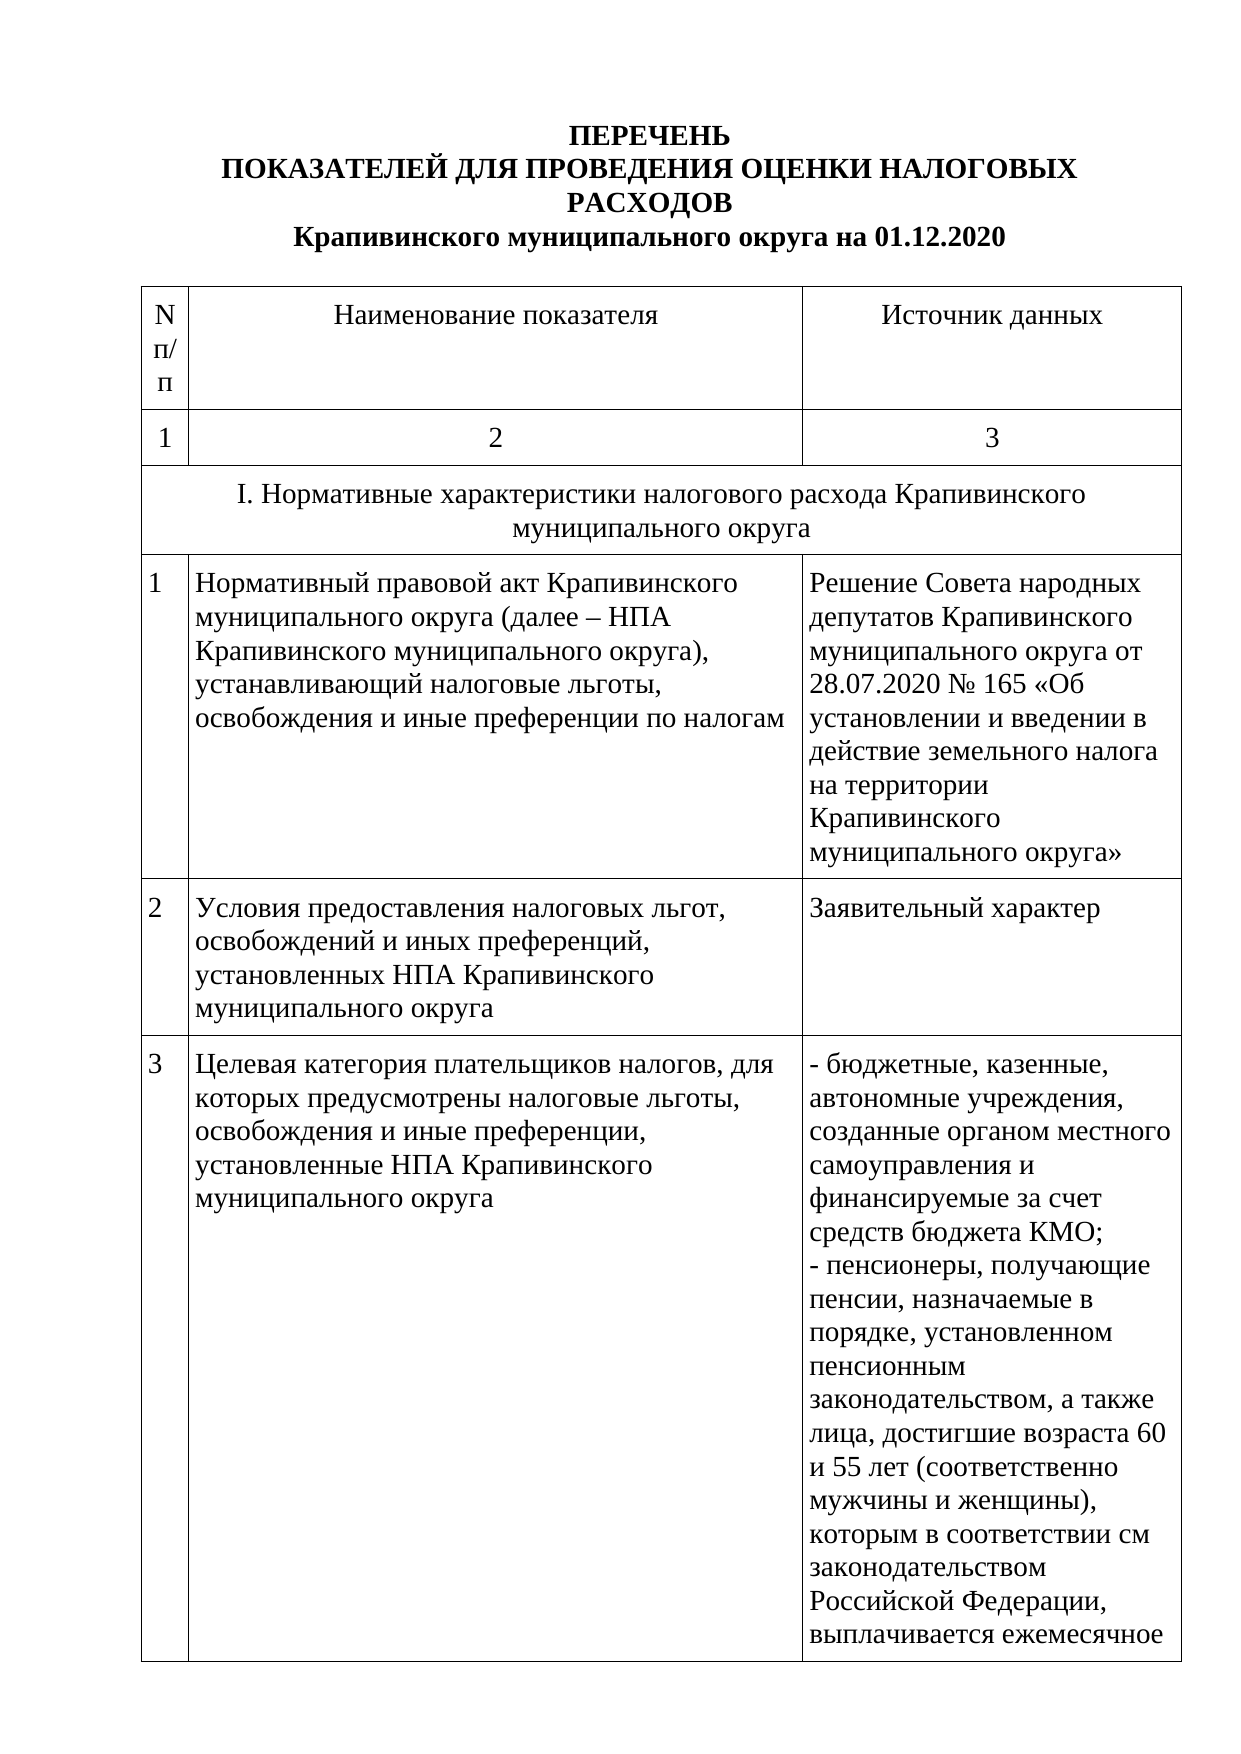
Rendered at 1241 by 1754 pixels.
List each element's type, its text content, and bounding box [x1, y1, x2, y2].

title Крапивинского муниципального округа на 01.12.2020 [148, 219, 1152, 252]
table_cell Решение Совета народных депутатов Крапивинского муниципального округа от 28.07.2020 № 165 «Об установлении и введении в действие земельного налога на территории Крапивинского муниципального округа» [803, 555, 1181, 878]
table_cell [189, 1036, 802, 1661]
table_header Наименование показателя [189, 287, 802, 409]
table_cell 3 [803, 410, 1181, 464]
title ПОКАЗАТЕЛЕЙ ДЛЯ ПРОВЕДЕНИЯ ОЦЕНКИ НАЛОГОВЫХ РАСХОДОВ [148, 152, 1152, 219]
table_cell Условия предоставления налоговых льгот, освобождений и иных преференций, установленных НПА Крапивинского муниципального округа [189, 879, 802, 1034]
table_cell 3 [142, 1036, 188, 1661]
table_cell Нормативный правовой акт Крапивинского муниципального округа (далее – НПА Крапивинского муниципального округа), устанавливающий налоговые льготы, освобождения и иные преференции по налогам [189, 555, 802, 878]
table_cell 2 [142, 879, 188, 1034]
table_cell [803, 1036, 1181, 1661]
table_cell 2 [189, 410, 802, 464]
table_header Источник данных [803, 287, 1181, 409]
table_cell I. Нормативные характеристики налогового расхода Крапивинского муниципального округа [142, 466, 1181, 554]
table_cell 1 [142, 555, 188, 878]
table_header N п/п [142, 287, 188, 409]
table_cell Заявительный характер [803, 879, 1181, 1034]
title ПЕРЕЧЕНЬ [148, 118, 1152, 152]
table_cell 1 [142, 410, 188, 464]
